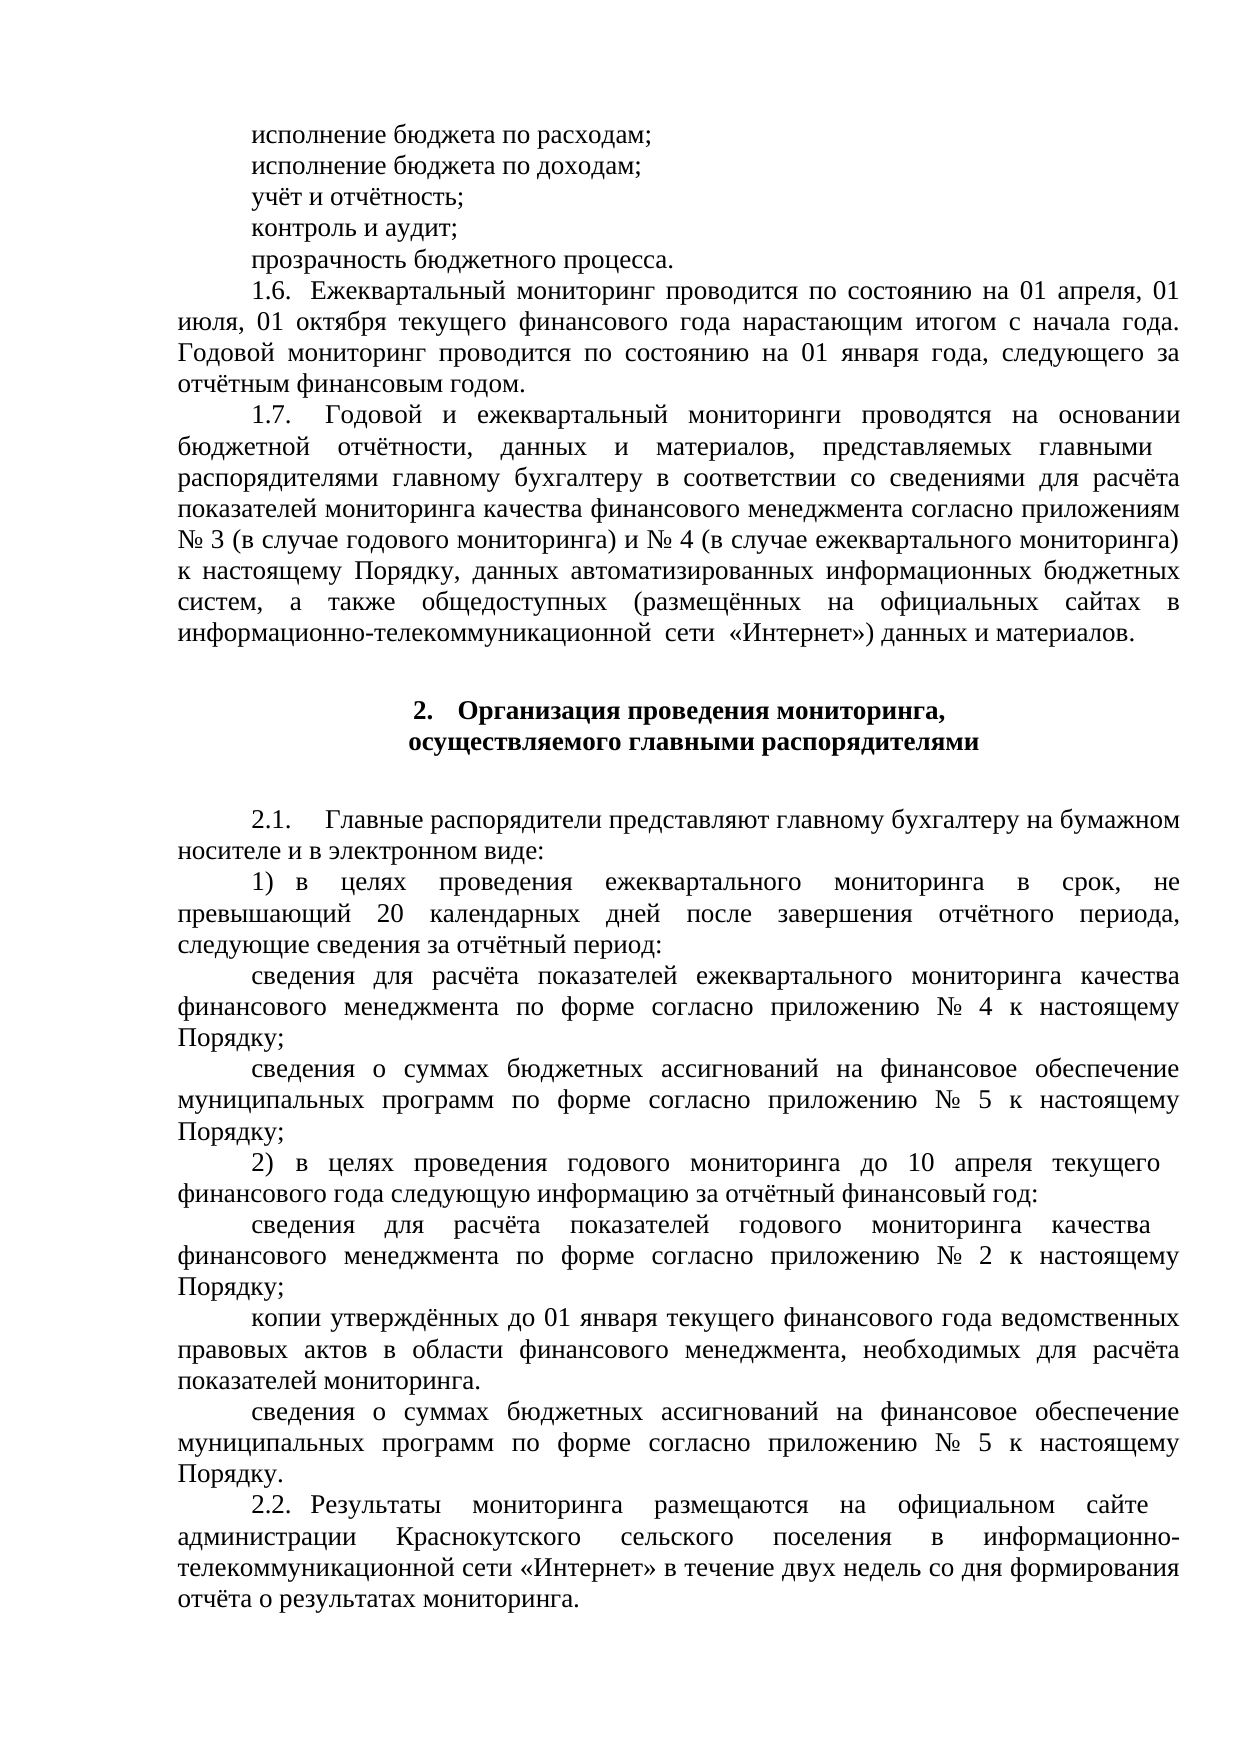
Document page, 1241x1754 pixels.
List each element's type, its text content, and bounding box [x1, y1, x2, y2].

list Организация проведения мониторинга, [177, 694, 1181, 725]
list в целях проведения ежеквартального мониторинга в срок, не превышающий 20 календарных дней после завершения отчётного периода, следующие сведения за отчётный период: [177, 866, 1181, 959]
text сведения о суммах бюджетных ассигнований на финансовое обеспечение муниципальных программ по форме согласно приложению № 5 к настоящему Порядку. [177, 1395, 1181, 1488]
list Ежеквартальный мониторинг проводится по состоянию на 01 апреля, 01 июля, 01 октября текущего финансового года нарастающим итогом с начала года. Годовой мониторинг проводится по состоянию на 01 января года, следующего за отчётным финансовым годом. [177, 274, 1181, 398]
text исполнение бюджета по расходам; [177, 118, 1181, 149]
list Результаты мониторинга размещаются на официальном сайте администрации Краснокутского сельского поселения в информационно-телекоммуникационной сети «Интернет» в течение двух недель со дня формирования отчёта о результатах мониторинга. [177, 1488, 1181, 1613]
text контроль и аудит; [177, 212, 1181, 243]
text прозрачность бюджетного процесса. [177, 243, 1181, 274]
text сведения для расчёта показателей ежеквартального мониторинга качества финансового менеджмента по форме согласно приложению № 4 к настоящему Порядку; [177, 959, 1181, 1052]
text осуществляемого главными распорядителями [207, 725, 1181, 757]
text учёт и отчётность; [177, 180, 1181, 212]
text исполнение бюджета по доходам; [177, 149, 1181, 180]
list Главные распорядители представляют главному бухгалтеру на бумажном носителе и в электронном виде: [177, 803, 1181, 866]
list Годовой и ежеквартальный мониторинги проводятся на основании бюджетной отчётности, данных и материалов, представляемых главными распорядителями главному бухгалтеру в соответствии со сведениями для расчёта показателей мониторинга качества финансового менеджмента согласно приложениям № 3 (в случае годового мониторинга) и № 4 (в случае ежеквартального мониторинга) к настоящему Порядку, данных автоматизированных информационных бюджетных систем, а также общедоступных (размещённых на официальных сайтах в информационно-телекоммуникационной сети «Интернет») данных и материалов. [177, 398, 1181, 648]
text копии утверждённых до 01 января текущего финансового года ведомственных правовых актов в области финансового менеджмента, необходимых для расчёта показателей мониторинга. [177, 1302, 1181, 1395]
list в целях проведения годового мониторинга до 10 апреля текущего финансового года следующую информацию за отчётный финансовый год: [177, 1146, 1181, 1208]
text сведения для расчёта показателей годового мониторинга качества финансового менеджмента по форме согласно приложению № 2 к настоящему Порядку; [177, 1208, 1181, 1302]
text сведения о суммах бюджетных ассигнований на финансовое обеспечение муниципальных программ по форме согласно приложению № 5 к настоящему Порядку; [177, 1052, 1181, 1146]
